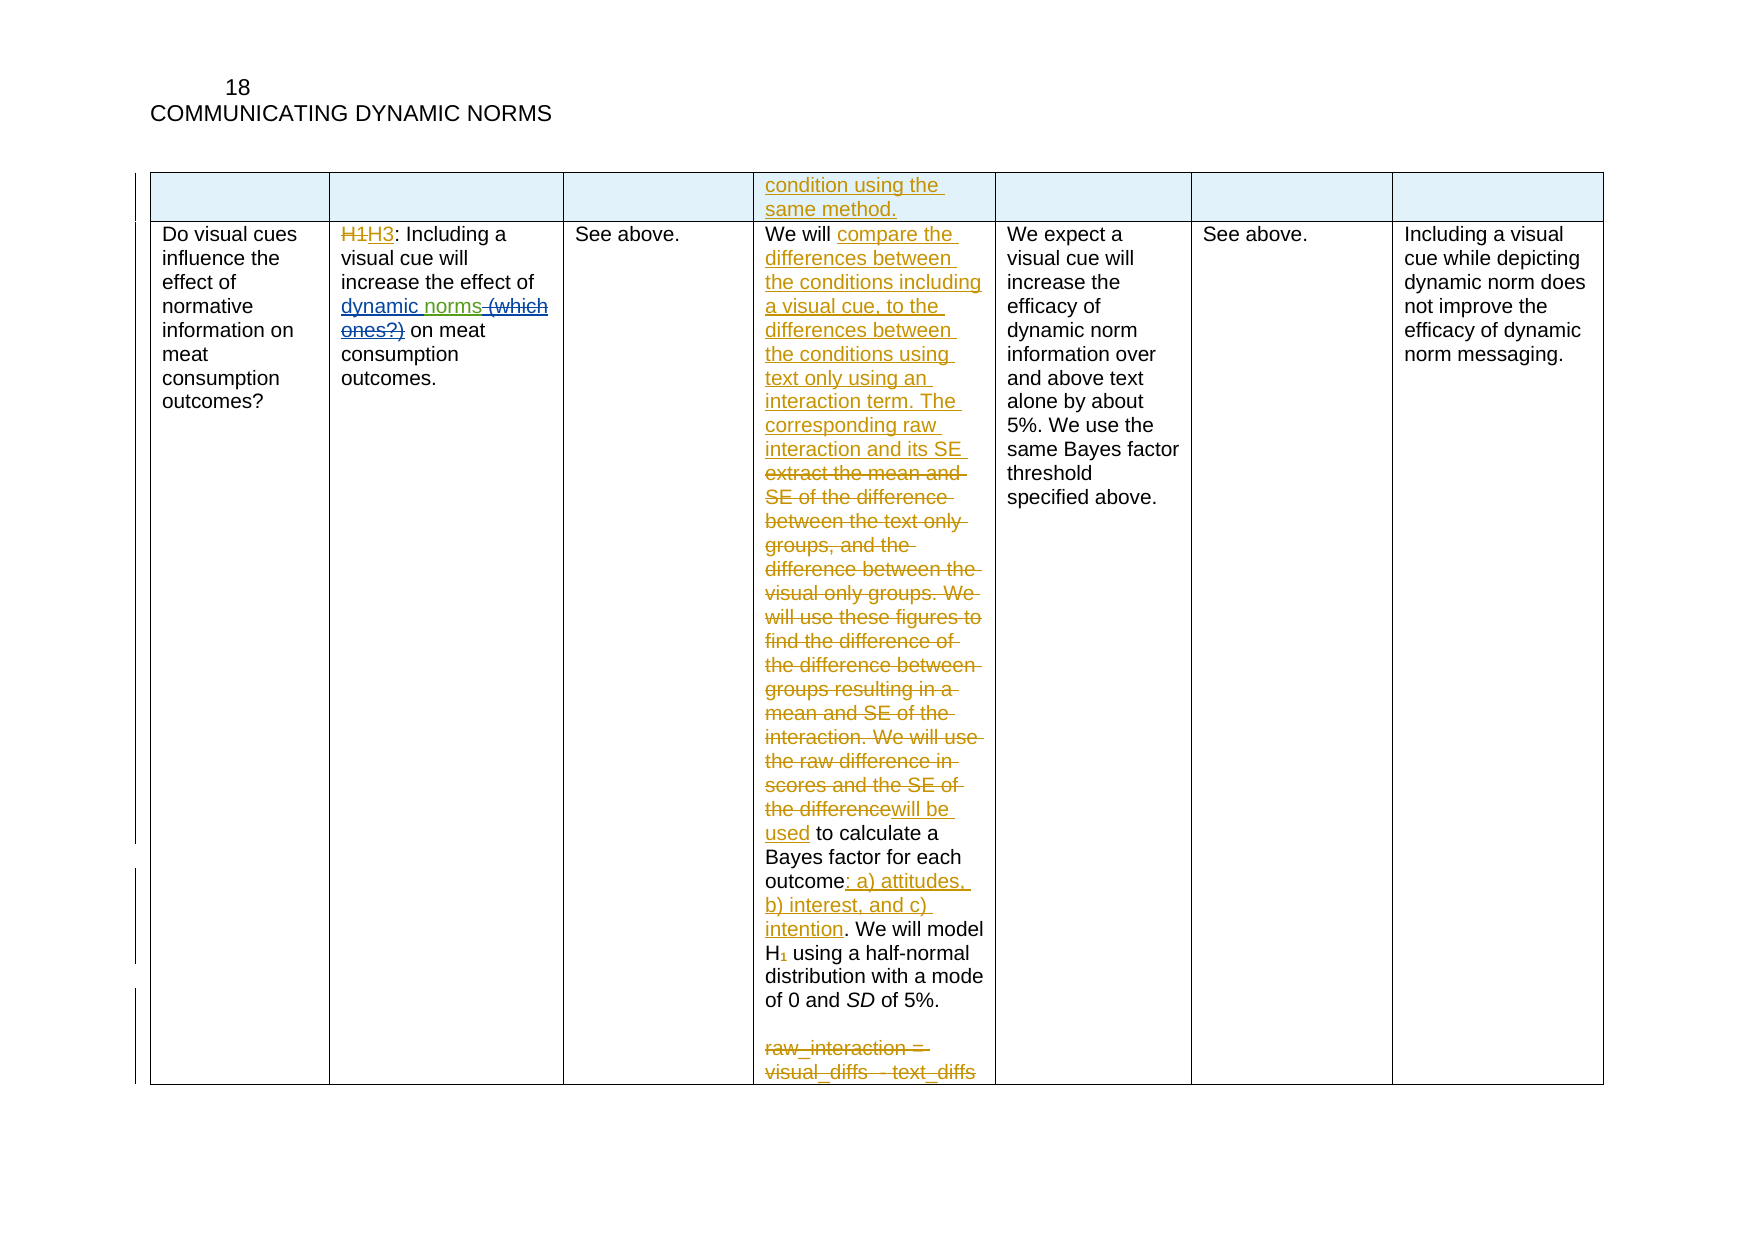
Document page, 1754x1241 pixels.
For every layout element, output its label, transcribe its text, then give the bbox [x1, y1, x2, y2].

table_cell : Including a visual cue will increase the effect of on meat consumption outcomes. [330, 222, 563, 1084]
table_cell Including a visual cue while depicting dynamic norm does not improve the efficacy of dynamic norm messaging. [1393, 222, 1603, 1084]
table_cell We expect a visual cue will increase the efficacy of dynamic norm information over and above text alone by about 5%. We use the same Bayes factor threshold specified above. [996, 222, 1191, 1084]
table_cell See above. [1192, 222, 1392, 1084]
table_cell Do visual cues influence the effect of normative information on meat consumption outcomes? [151, 222, 329, 1084]
table_cell See above. [564, 222, 753, 1084]
table_cell We will to calculate a Bayes factor for each outcome. We will model H1 using a half-normal distribution with a mode of 0 and SD of 5%. [754, 222, 995, 1084]
